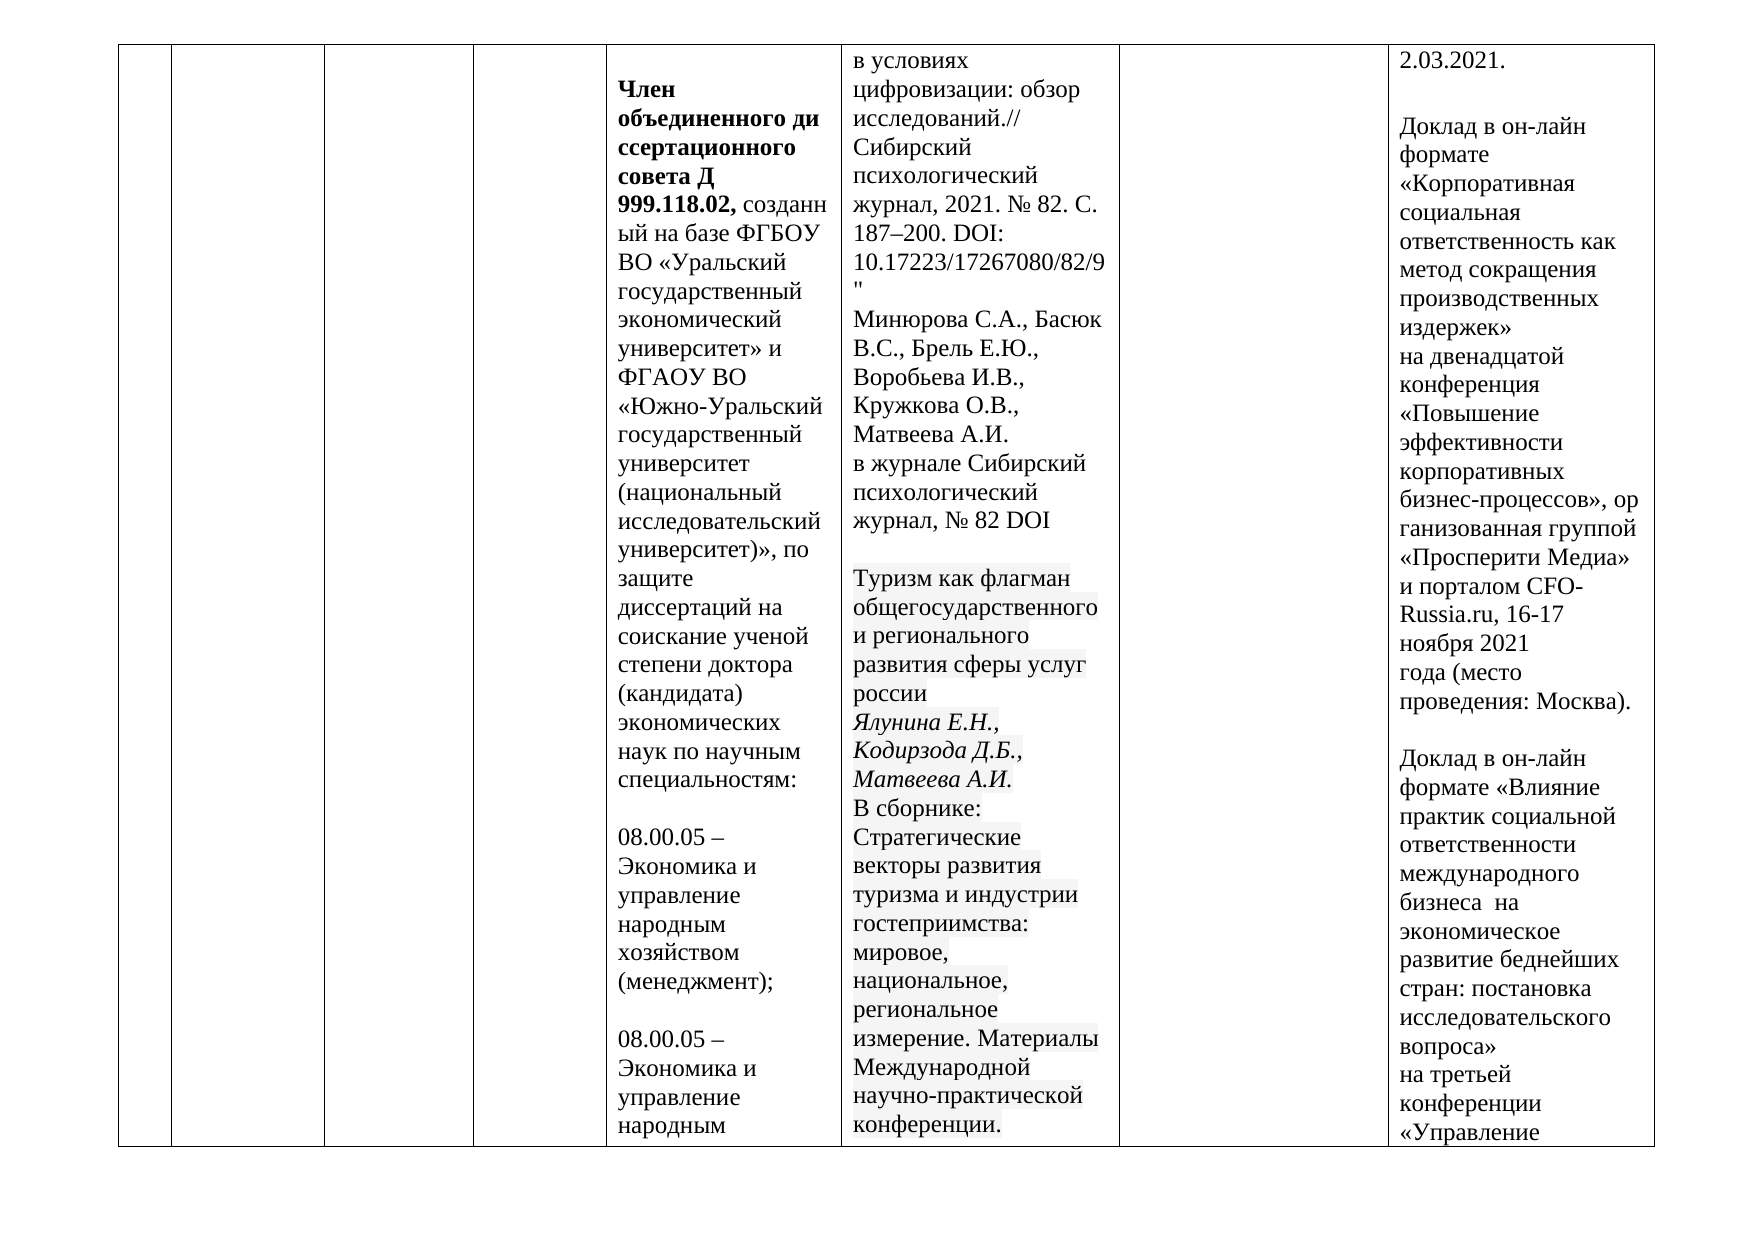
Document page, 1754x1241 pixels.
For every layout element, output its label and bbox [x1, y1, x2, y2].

table_cell [325, 45, 473, 1146]
table_cell [119, 45, 171, 1146]
table_cell [474, 45, 606, 1146]
table_cell [1120, 45, 1388, 1146]
table_cell [842, 45, 1119, 1146]
table_cell [172, 45, 324, 1146]
table_cell [1389, 45, 1654, 1146]
table_cell [607, 45, 841, 1146]
